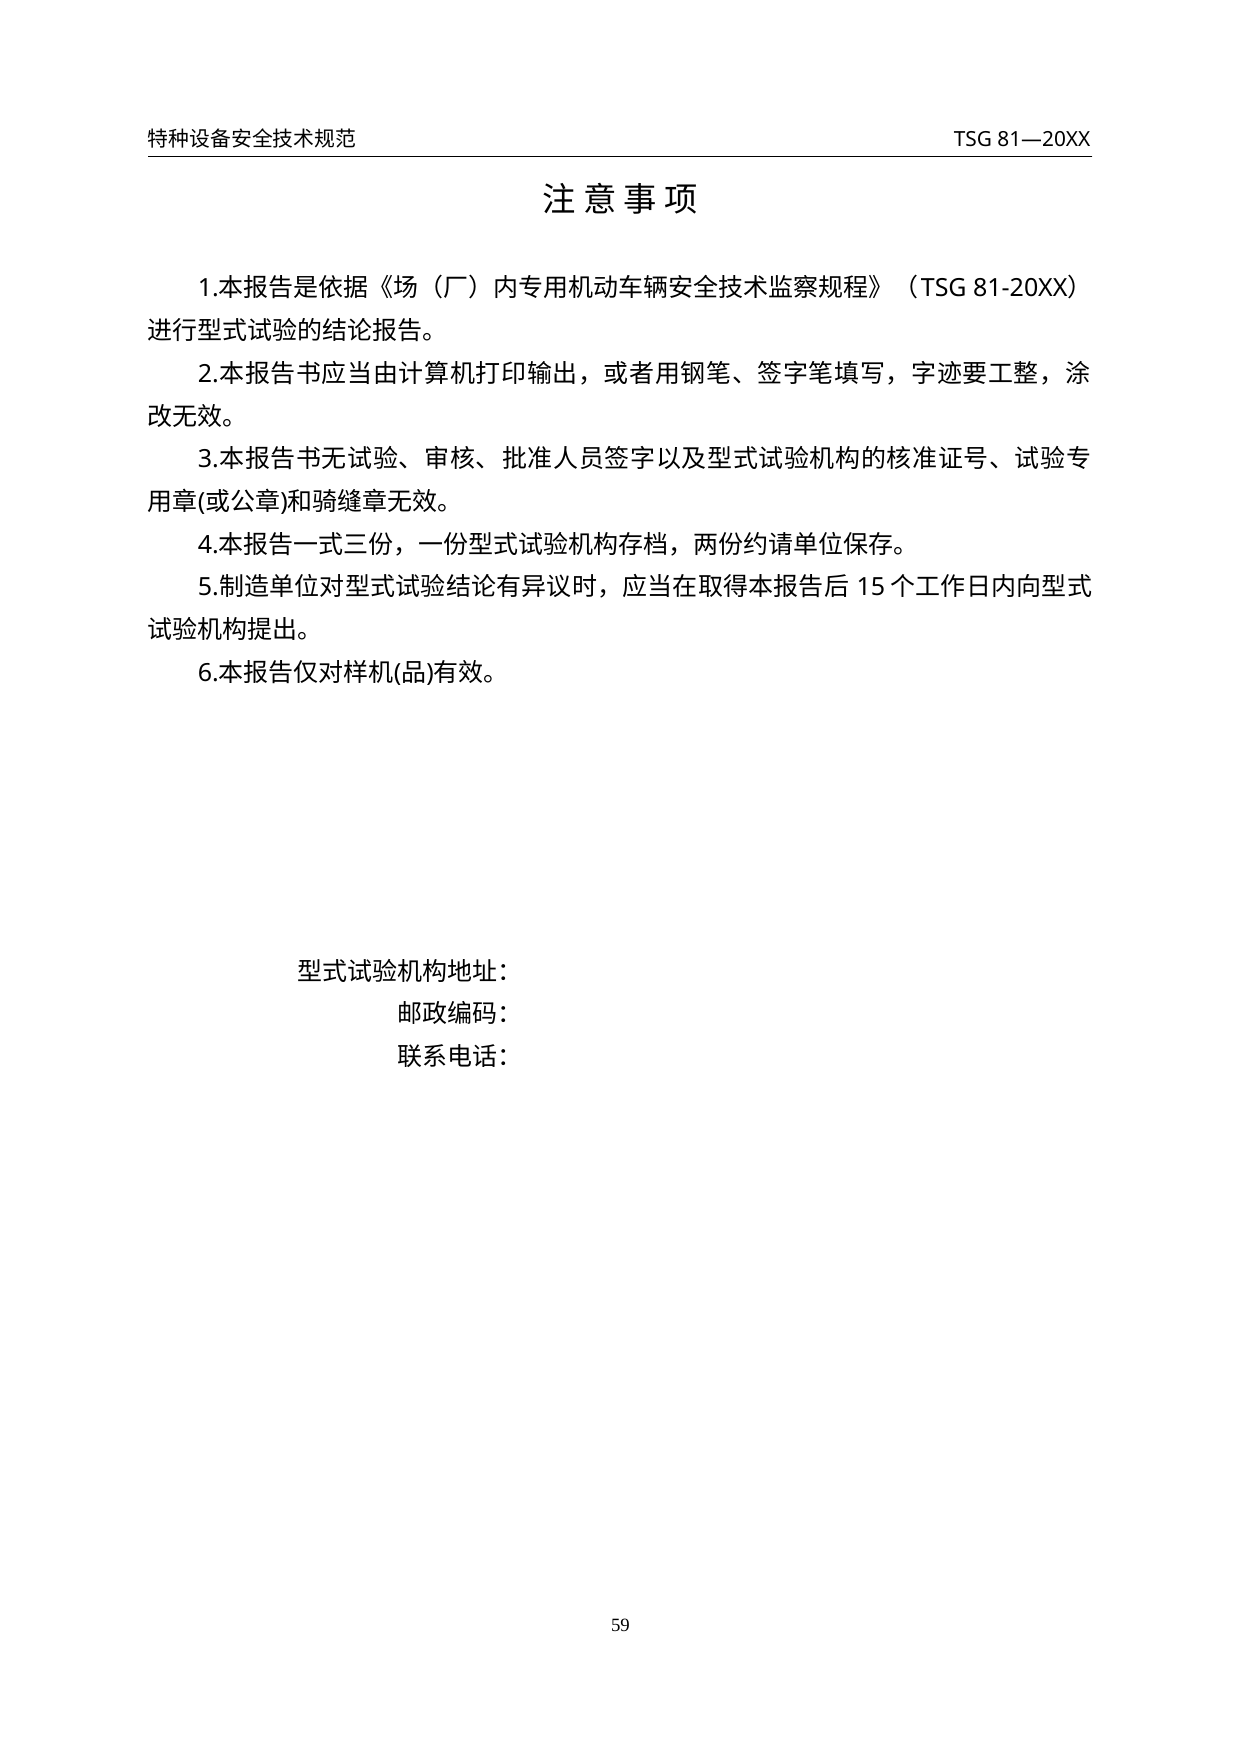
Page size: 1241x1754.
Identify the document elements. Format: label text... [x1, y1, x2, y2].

text 4.本报告一式三份，一份型式试验机构存档，两份约请单位保存。 [148, 519, 1092, 562]
text 联系电话： [148, 1031, 1092, 1074]
text 6.本报告仅对样机(品)有效。 [148, 647, 1092, 690]
text 邮政编码： [148, 989, 1092, 1031]
text 2.本报告书应当由计算机打印输出，或者用钢笔、签字笔填写，字迹要工整，涂改无效。 [148, 348, 1092, 433]
text 5.制造单位对型式试验结论有异议时，应当在取得本报告后15个工作日内向型式试验机构提出。 [148, 562, 1092, 647]
text 3.本报告书无试验、审核、批准人员签字以及型式试验机构的核准证号、试验专用章(或公章)和骑缝章无效。 [148, 433, 1092, 519]
text 注 意 事 项 [148, 177, 1092, 220]
text 型式试验机构地址： [148, 946, 1092, 989]
text 1.本报告是依据《场（厂）内专用机动车辆安全技术监察规程》（TSG 81-20XX）进行型式试验的结论报告。 [148, 263, 1092, 348]
